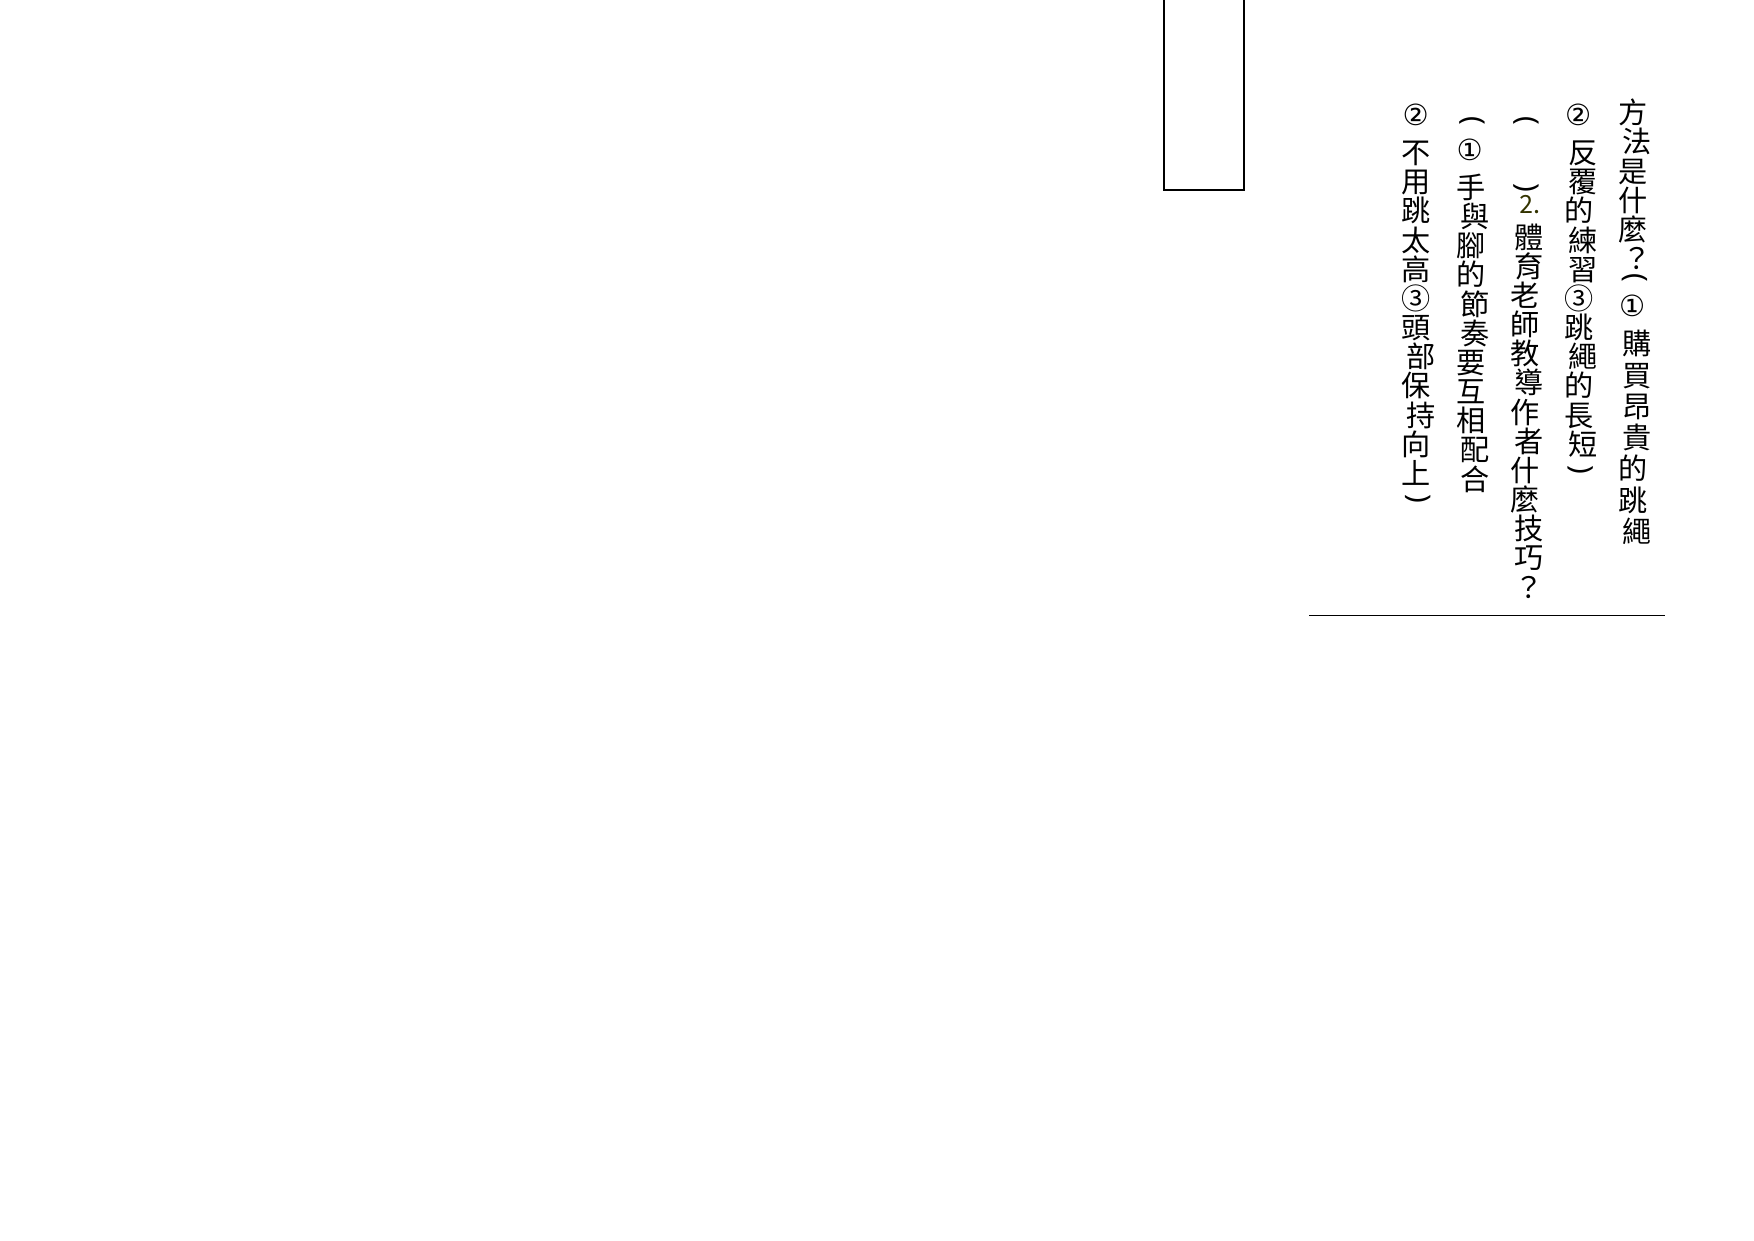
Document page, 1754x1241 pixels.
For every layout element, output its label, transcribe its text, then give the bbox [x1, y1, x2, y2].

text ②不用跳太高③頭部保持向上 ) [1339, 75, 1448, 593]
text ②反覆的練習③跳繩的長短 ) ( )⒉體育老師教導作者什麼技巧？( ①手與腳的節奏要互相配合 [1448, 75, 1610, 593]
text 方法是什麼？( ①購買昂貴的跳繩 [1610, 75, 1664, 593]
